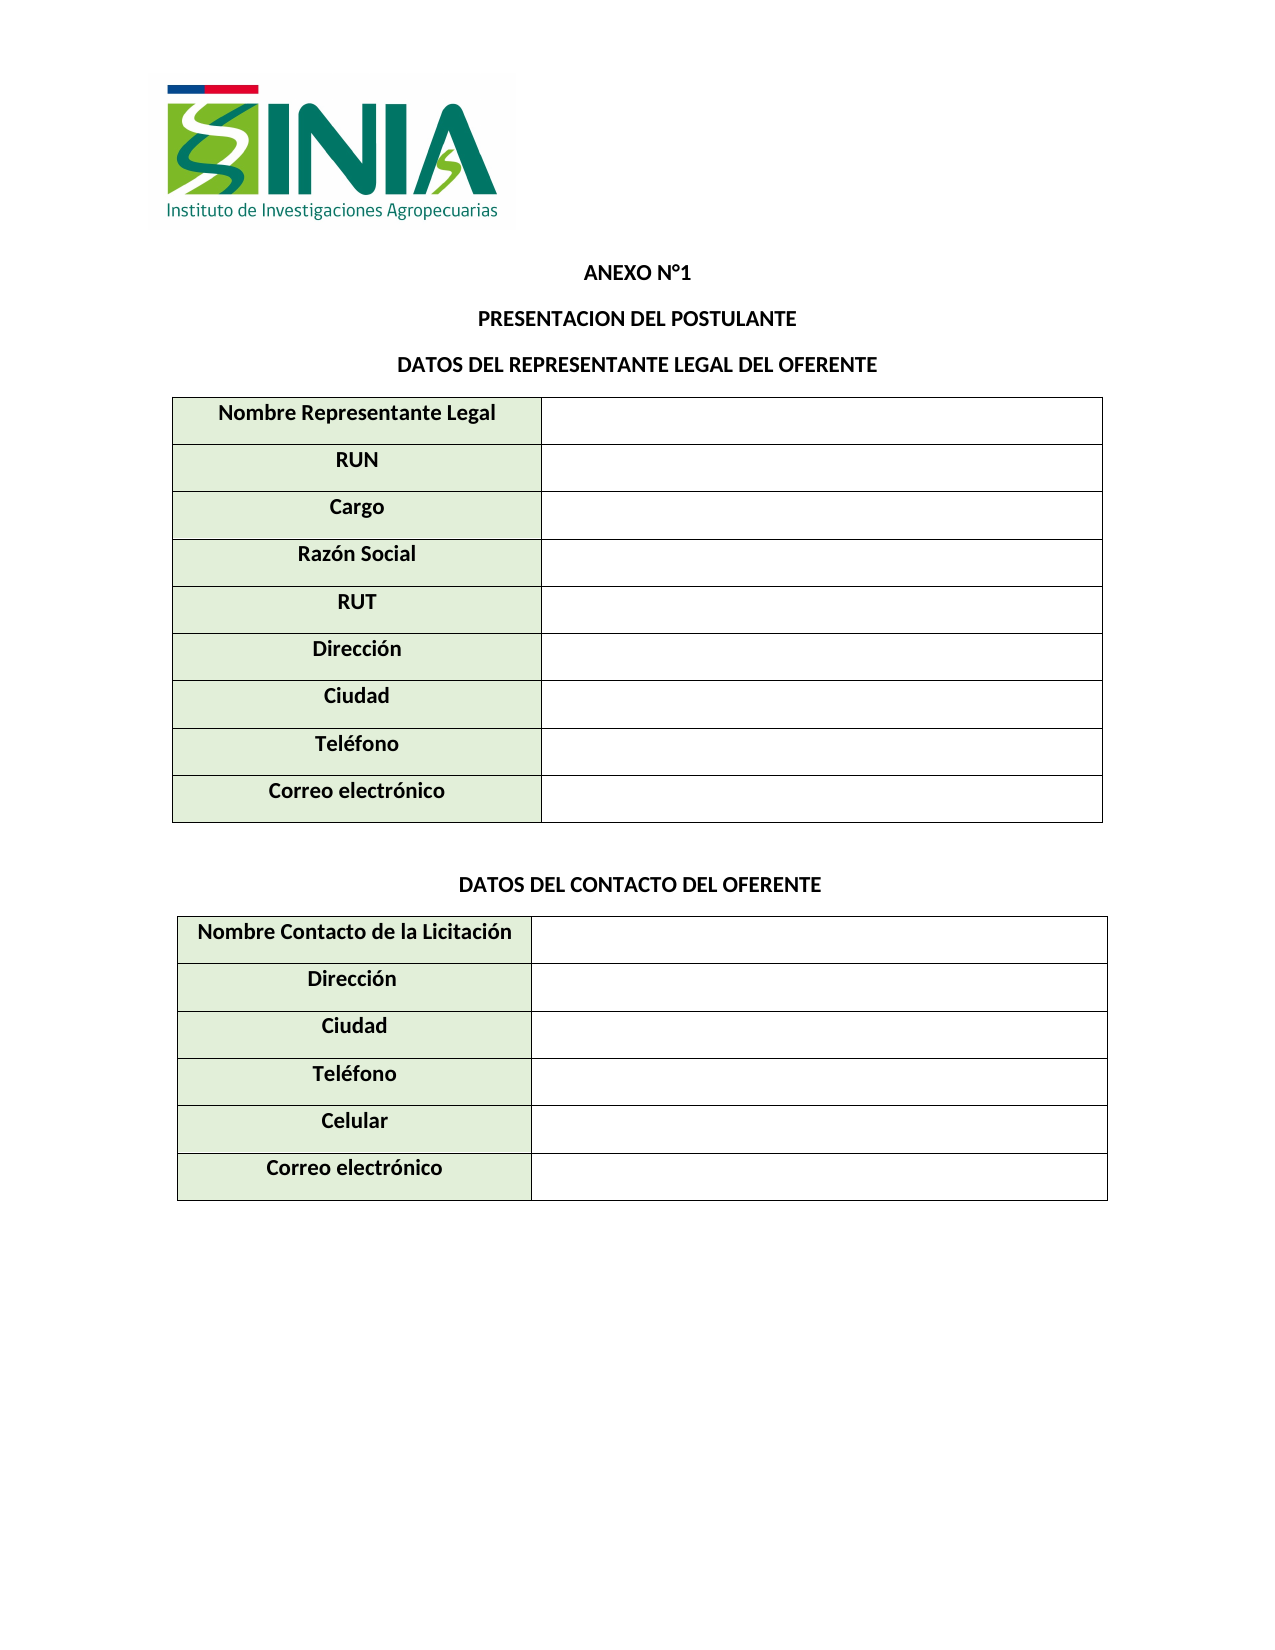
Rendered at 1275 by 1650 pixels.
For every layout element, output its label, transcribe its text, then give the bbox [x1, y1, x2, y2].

table_cell [532, 964, 1107, 1011]
table_cell Dirección [173, 634, 541, 680]
table_cell [542, 776, 1102, 822]
table_cell [532, 1154, 1107, 1200]
table_header [532, 917, 1107, 963]
table_cell [542, 634, 1102, 680]
table_cell Ciudad [178, 1012, 531, 1058]
table_cell [532, 1059, 1107, 1105]
text DATOS DEL REPRESENTANTE LEGAL DEL OFERENTE [177, 350, 1098, 378]
picture [147, 73, 517, 230]
text ANEXO N°1 [177, 258, 1098, 286]
table_cell RUN [173, 445, 541, 491]
table_cell Dirección [178, 964, 531, 1011]
table_cell Celular [178, 1106, 531, 1152]
text DATOS DEL CONTACTO DEL OFERENTE [177, 870, 1098, 898]
table_cell Teléfono [178, 1059, 531, 1105]
table_cell Correo electrónico [173, 776, 541, 822]
table_cell [542, 587, 1102, 633]
table_cell [532, 1106, 1107, 1152]
table_cell [542, 729, 1102, 775]
table_cell [542, 445, 1102, 491]
table_cell Correo electrónico [178, 1154, 531, 1200]
table_header [542, 398, 1102, 444]
table_cell Razón Social [173, 540, 541, 586]
table_header Nombre Contacto de la Licitación [178, 917, 531, 963]
table_cell [542, 492, 1102, 538]
table_cell Cargo [173, 492, 541, 538]
table_cell RUT [173, 587, 541, 633]
table_cell [542, 681, 1102, 728]
table_header Nombre Representante Legal [173, 398, 541, 444]
table_cell [542, 540, 1102, 586]
text PRESENTACION DEL POSTULANTE [177, 304, 1098, 332]
table_cell Teléfono [173, 729, 541, 775]
table_cell Ciudad [173, 681, 541, 728]
table_cell [532, 1012, 1107, 1058]
